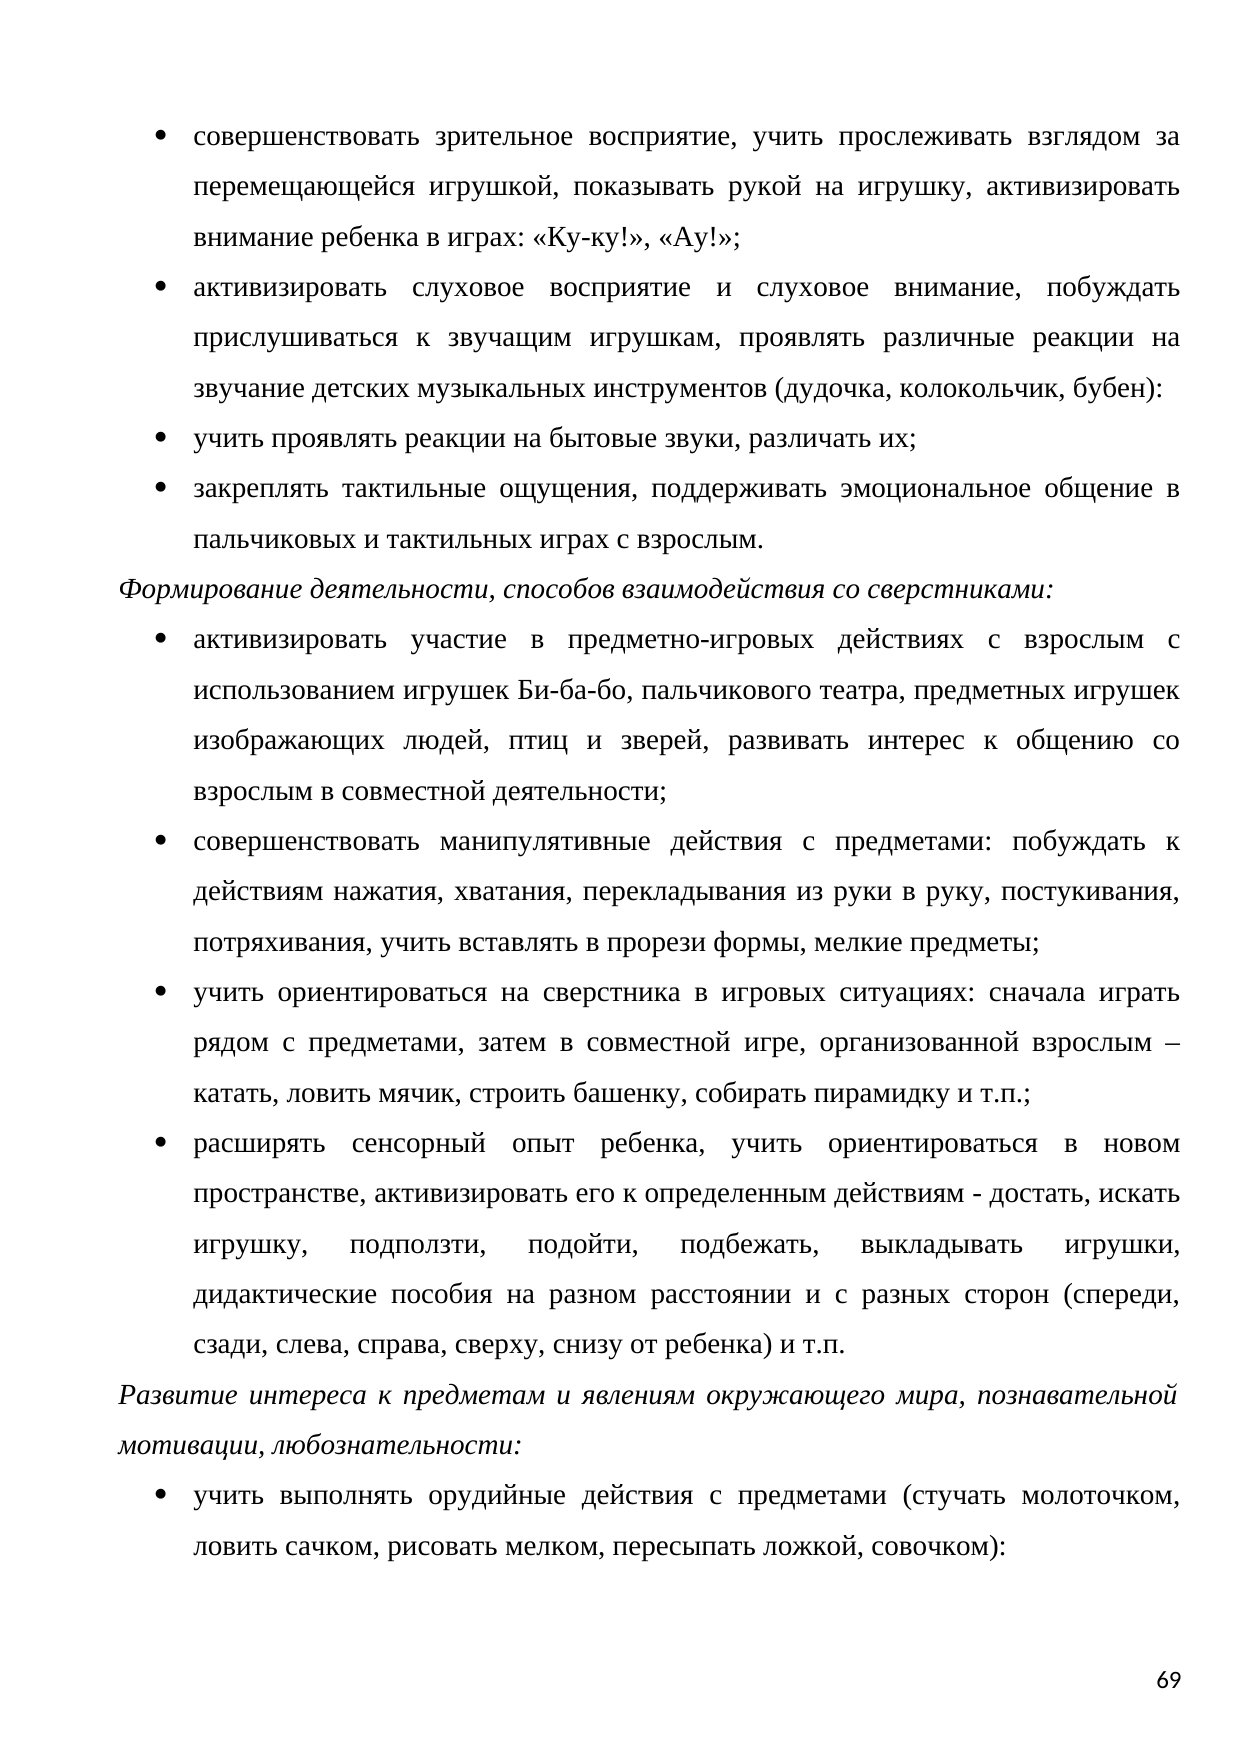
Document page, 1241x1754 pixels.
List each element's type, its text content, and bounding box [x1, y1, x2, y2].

list расширять сенсорный опыт ребенка, учить ориентироваться в новом пространстве, активизировать его к определенным действиям - достать, искать игрушку, подползти, подойти, подбежать, выкладывать игрушки, дидактические пособия на разном расстоянии и с разных сторон (спереди, сзади, слева, справа, сверху, снизу от ребенка) и т.п. [156, 1125, 1181, 1360]
list совершенствовать зрительное восприятие, учить прослеживать взглядом за перемещающейся игрушкой, показывать рукой на игрушку, активизировать внимание ребенка в играх: «Ку-ку!», «Ау!»; [156, 118, 1181, 252]
list учить выполнять орудийные действия с предметами (стучать молоточком, ловить сачком, рисовать мелком, пересыпать ложкой, совочком): [156, 1477, 1181, 1561]
list активизировать участие в предметно-игровых действиях с взрослым с использованием игрушек Би-ба-бо, пальчикового театра, предметных игрушек изображающих людей, птиц и зверей, развивать интерес к общению со взрослым в совместной деятельности; [156, 622, 1181, 806]
list совершенствовать манипулятивные действия с предметами: побуждать к действиям нажатия, хватания, перекладывания из руки в руку, постукивания, потряхивания, учить вставлять в прорези формы, мелкие предметы; [156, 823, 1181, 957]
list активизировать слуховое восприятие и слуховое внимание, побуждать прислушиваться к звучащим игрушкам, проявлять различные реакции на звучание детских музыкальных инструментов (дудочка, колокольчик, бубен): [156, 269, 1181, 403]
list закреплять тактильные ощущения, поддерживать эмоциональное общение в пальчиковых и тактильных играх с взрослым. [156, 471, 1181, 554]
list учить ориентироваться на сверстника в игровых ситуациях: сначала играть рядом с предметами, затем в совместной игре, организованной взрослым – катать, ловить мячик, строить башенку, собирать пирамидку и т.п.; [156, 974, 1181, 1108]
text Развитие интереса к предметам и явлениям окружающего мира, познавательной мотивации, любознательности: [118, 1377, 1181, 1461]
list учить проявлять реакции на бытовые звуки, различать их; [156, 420, 1181, 454]
text Формирование деятельности, способов взаимодействия со сверстниками: [118, 571, 1181, 605]
